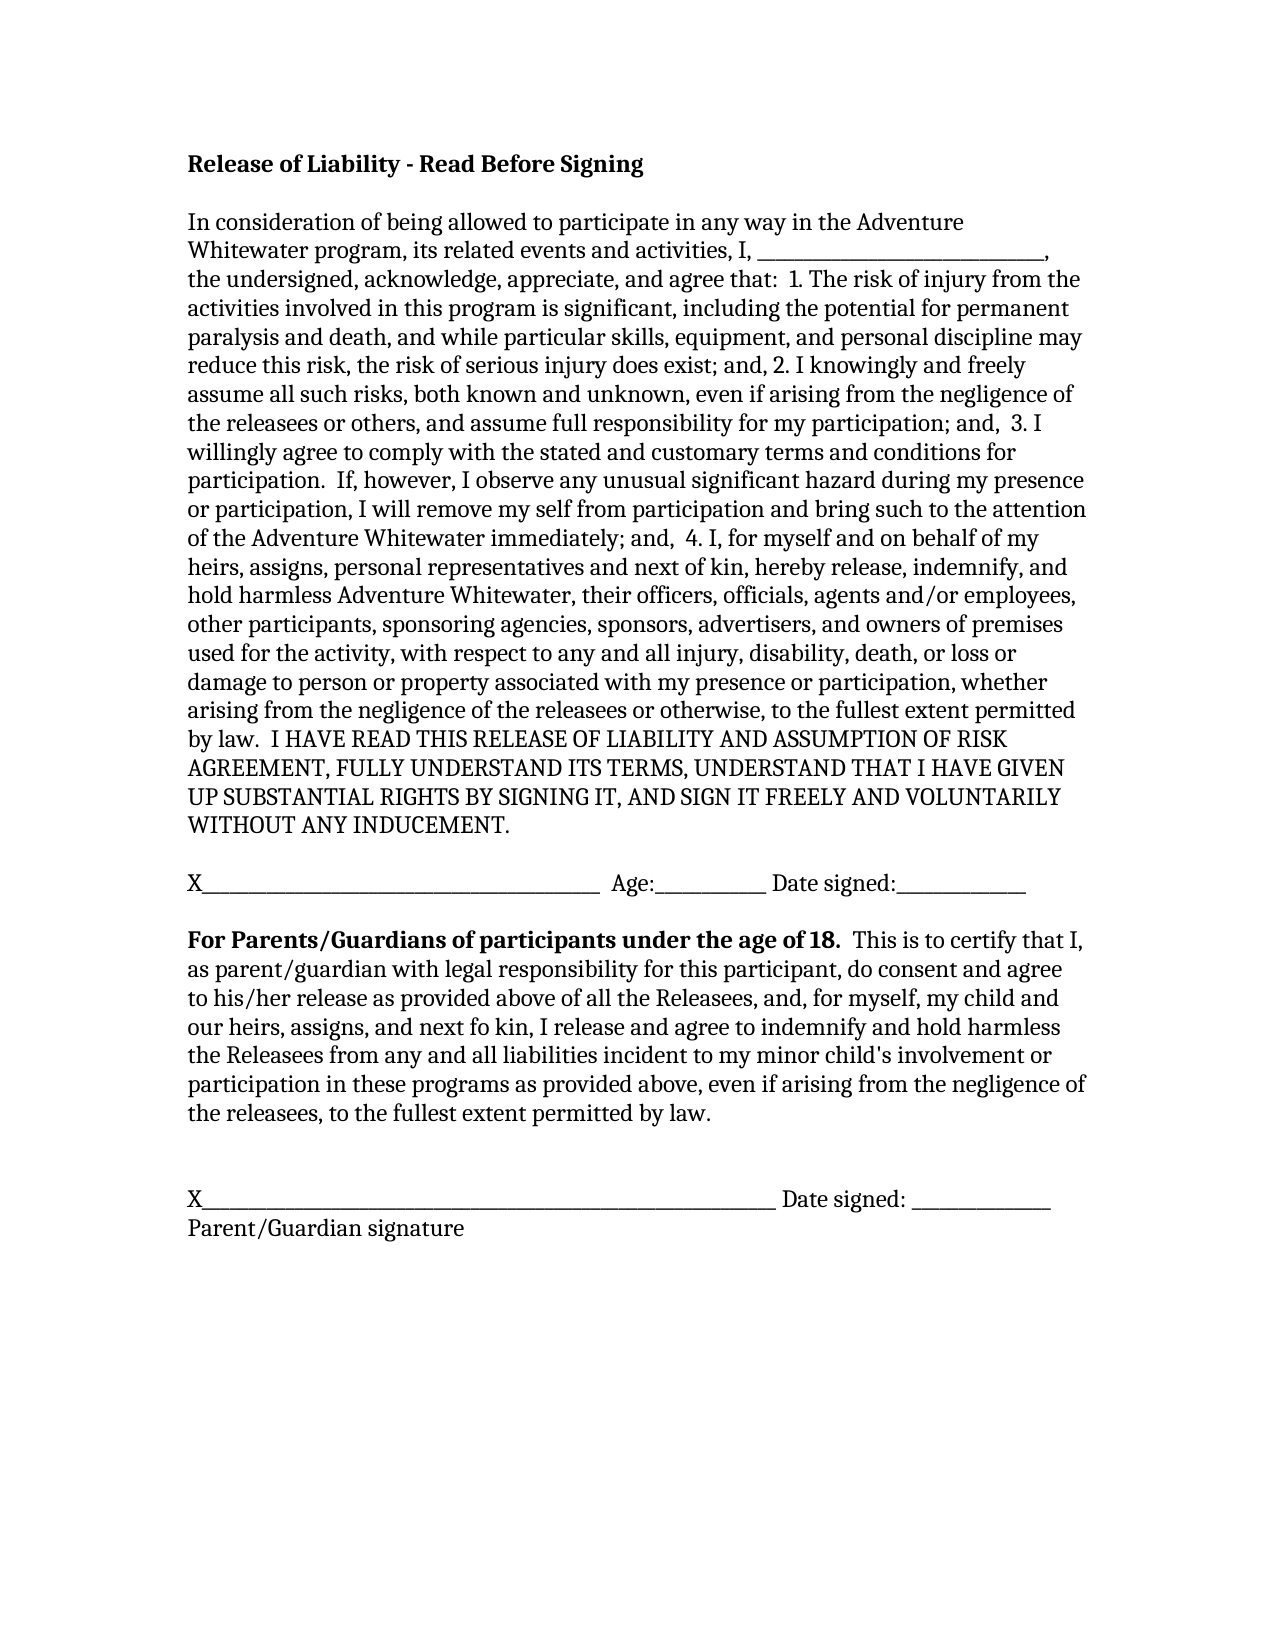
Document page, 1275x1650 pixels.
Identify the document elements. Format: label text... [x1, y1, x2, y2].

text X______________________________________________________________ Date signed: _______________ Parent/Guardian signature [187, 1185, 1087, 1242]
text Release of Liability - Read Before Signing [187, 150, 1087, 179]
text For Parents/Guardians of participants under the age of 18. This is to certify that I, as parent/guardian with legal responsibility for this participant, do consent and agree to his/her release as provided above of all the Releasees, and, for myself, my child and our heirs, assigns, and next fo kin, I release and agree to indemnify and hold harmless the Releasees from any and all liabilities incident to my minor child's involvement or participation in these programs as provided above, even if arising from the negligence of the releasees, to the fullest extent permitted by law. [187, 926, 1087, 1127]
text In consideration of being allowed to participate in any way in the Adventure Whitewater program, its related events and activities, I, _______________________________, the undersigned, acknowledge, appreciate, and agree that: 1. The risk of injury from the activities involved in this program is significant, including the potential for permanent paralysis and death, and while particular skills, equipment, and personal discipline may reduce this risk, the risk of serious injury does exist; and, 2. I knowingly and freely assume all such risks, both known and unknown, even if arising from the negligence of the releasees or others, and assume full responsibility for my participation; and, 3. I willingly agree to comply with the stated and customary terms and conditions for participation. If, however, I observe any unusual significant hazard during my presence or participation, I will remove my self from participation and bring such to the attention of the Adventure Whitewater immediately; and, 4. I, for myself and on behalf of my heirs, assigns, personal representatives and next of kin, hereby release, indemnify, and hold harmless Adventure Whitewater, their officers, officials, agents and/or employees, other participants, sponsoring agencies, sponsors, advertisers, and owners of premises used for the activity, with respect to any and all injury, disability, death, or loss or damage to person or property associated with my presence or participation, whether arising from the negligence of the releasees or otherwise, to the fullest extent permitted by law. I HAVE READ THIS RELEASE OF LIABILITY AND ASSUMPTION OF RISK AGREEMENT, FULLY UNDERSTAND ITS TERMS, UNDERSTAND THAT I HAVE GIVEN UP SUBSTANTIAL RIGHTS BY SIGNING IT, AND SIGN IT FREELY AND VOLUNTARILY WITHOUT ANY INDUCEMENT. [187, 207, 1087, 840]
text X___________________________________________ Age:____________ Date signed:______________ [187, 869, 1087, 897]
